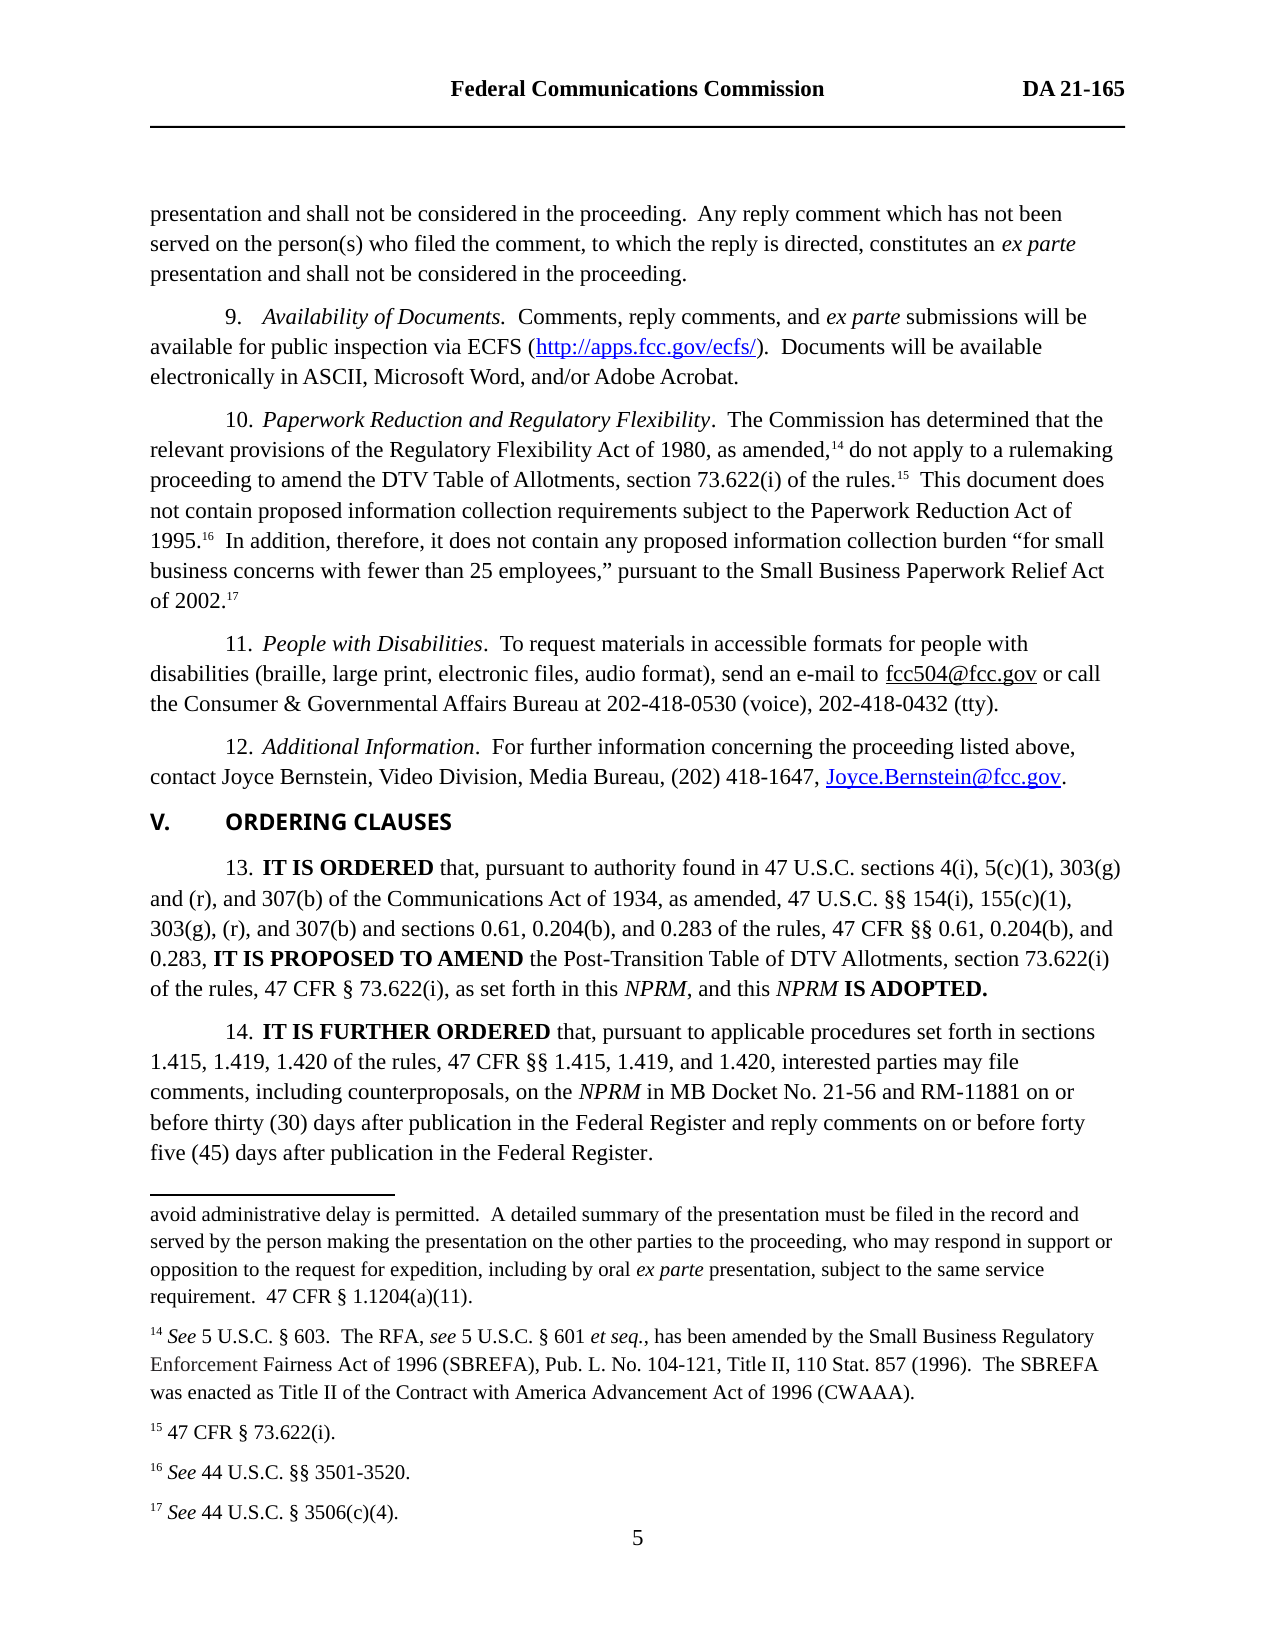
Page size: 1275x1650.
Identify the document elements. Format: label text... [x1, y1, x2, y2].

text Availability of Documents. Comments, reply comments, and ex parte submissions will be available for public inspection via ECFS (http://apps.fcc.gov/ecfs/). Documents will be available electronically in ASCII, Microsoft Word, and/or Adobe Acrobat. [150, 303, 1125, 390]
subtitle Ordering clauses [150, 806, 1125, 837]
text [150, 200, 1125, 287]
text IT IS FURTHER ORDERED that, pursuant to applicable procedures set forth in sections 1.415, 1.419, 1.420 of the rules, 47 CFR §§ 1.415, 1.419, and 1.420, interested parties may file comments, including counterproposals, on the NPRM in MB Docket No. 21-56 and RM-11881 on or before thirty (30) days after publication in the Federal Register and reply comments on or before forty five (45) days after publication in the Federal Register. [150, 1018, 1125, 1165]
text IT IS ORDERED that, pursuant to authority found in 47 U.S.C. sections 4(i), 5(c)(1), 303(g) and (r), and 307(b) of the Communications Act of 1934, as amended, 47 U.S.C. §§ 154(i), 155(c)(1), 303(g), (r), and 307(b) and sections 0.61, 0.204(b), and 0.283 of the rules, 47 CFR §§ 0.61, 0.204(b), and 0.283, IT IS PROPOSED TO AMEND the Post-Transition Table of DTV Allotments, section 73.622(i) of the rules, 47 CFR § 73.622(i), as set forth in this NPRM, and this NPRM IS ADOPTED. [150, 854, 1125, 1002]
text People with Disabilities. To request materials in accessible formats for people with disabilities (braille, large print, electronic files, audio format), send an e-mail to fcc504@fcc.gov or call the Consumer & Governmental Affairs Bureau at 202-418-0530 (voice), 202-418-0432 (tty). [150, 630, 1125, 717]
text Paperwork Reduction and Regulatory Flexibility. The Commission has determined that the relevant provisions of the Regulatory Flexibility Act of 1980, as amended, do not apply to a rulemaking proceeding to amend the DTV Table of Allotments, section 73.622(i) of the rules. This document does not contain proposed information collection requirements subject to the Paperwork Reduction Act of 1995. In addition, therefore, it does not contain any proposed information collection burden “for small business concerns with fewer than 25 employees,” pursuant to the Small Business Paperwork Relief Act of 2002. [150, 406, 1125, 614]
text Additional Information. For further information concerning the proceeding listed above, contact Joyce Bernstein, Video Division, Media Bureau, (202) 418-1647, Joyce.Bernstein@fcc.gov. [150, 733, 1125, 790]
